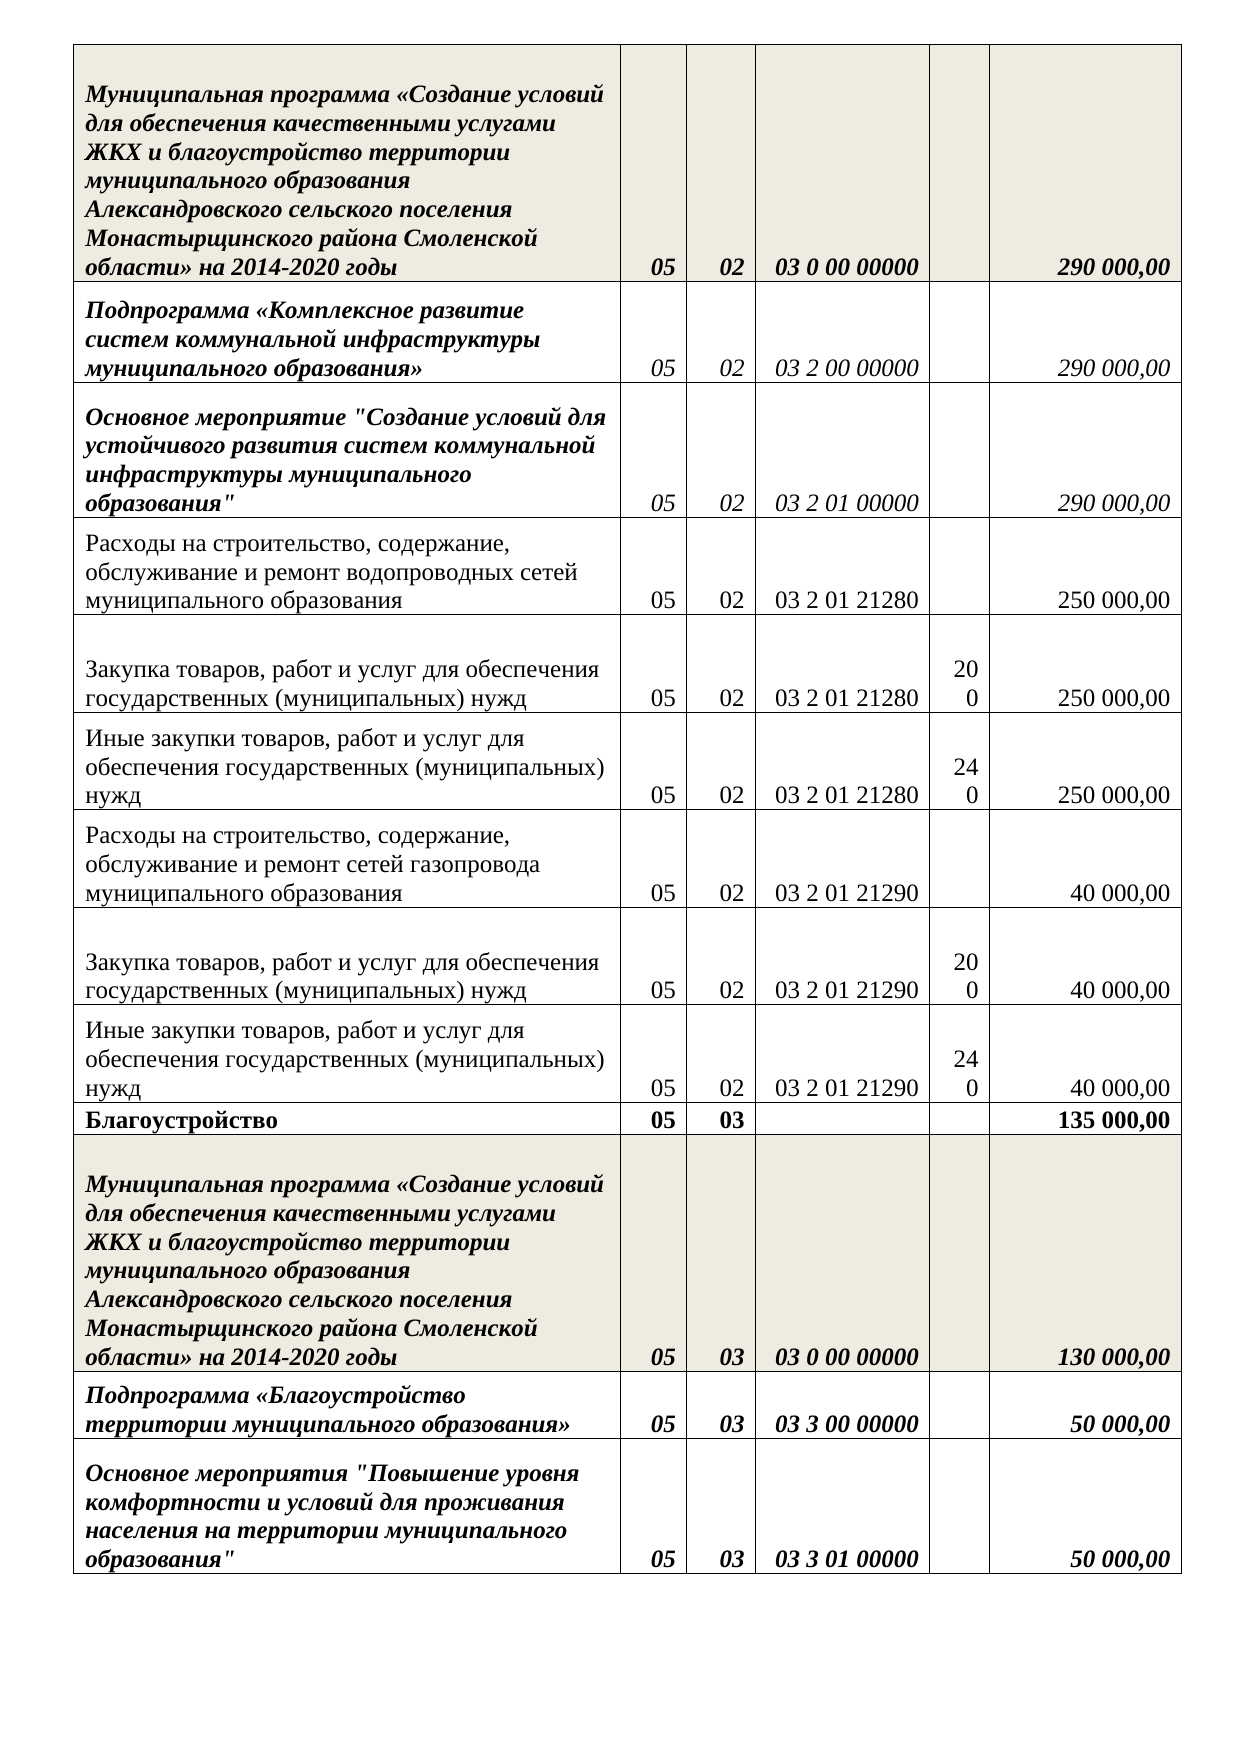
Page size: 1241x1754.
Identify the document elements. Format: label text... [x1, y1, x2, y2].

table_cell 240 [930, 1005, 989, 1102]
table_cell [930, 1439, 989, 1573]
table_cell [930, 518, 989, 614]
table_cell 03 2 01 21290 [756, 908, 929, 1004]
table_cell 200 [930, 615, 989, 712]
table_cell 50 000,00 [990, 1439, 1181, 1573]
table_cell Основное мероприятия "Повышение уровня комфортности и условий для проживания населения на территории муниципального образования" [74, 1439, 620, 1573]
table_cell 02 [687, 1005, 755, 1102]
table_cell 05 [621, 1103, 686, 1134]
table_cell [930, 1135, 989, 1371]
table_cell 03 2 01 21290 [756, 810, 929, 907]
table_cell 135 000,00 [990, 1103, 1181, 1134]
table_cell 03 [687, 1103, 755, 1134]
table_cell 02 [687, 518, 755, 614]
table_cell 02 [687, 45, 755, 281]
table_cell 05 [621, 810, 686, 907]
table_cell 03 [687, 1439, 755, 1573]
table_cell 290 000,00 [990, 45, 1181, 281]
table_cell Закупка товаров, работ и услуг для обеспечения государственных (муниципальных) нужд [74, 615, 620, 712]
table_cell 02 [687, 282, 755, 382]
table_cell 03 0 00 00000 [756, 1135, 929, 1371]
table_cell Расходы на строительство, содержание, обслуживание и ремонт сетей газопровода муниципального образования [74, 810, 620, 907]
table_cell 03 [687, 1135, 755, 1371]
table_cell 05 [621, 518, 686, 614]
table_cell Муниципальная программа «Создание условий для обеспечения качественными услугами ЖКХ и благоустройство территории муниципального образования Александровского сельского поселения Монастырщинского района Смоленской области» на 2014-2020 годы [74, 1135, 620, 1371]
table_cell 02 [687, 383, 755, 517]
table_cell [930, 383, 989, 517]
table_cell 05 [621, 908, 686, 1004]
table_cell 03 2 01 21280 [756, 615, 929, 712]
table_cell 240 [930, 713, 989, 809]
table_cell 05 [621, 713, 686, 809]
table_cell Иные закупки товаров, работ и услуг для обеспечения государственных (муниципальных) нужд [74, 713, 620, 809]
table_cell 03 2 01 21290 [756, 1005, 929, 1102]
table_cell 250 000,00 [990, 615, 1181, 712]
table_cell 03 3 00 00000 [756, 1372, 929, 1438]
table_cell 290 000,00 [990, 282, 1181, 382]
table_cell 130 000,00 [990, 1135, 1181, 1371]
table_cell 05 [621, 1005, 686, 1102]
table_cell 290 000,00 [990, 383, 1181, 517]
table_cell [930, 1372, 989, 1438]
table_cell 40 000,00 [990, 1005, 1181, 1102]
table_cell Подпрограмма «Комплексное развитие систем коммунальной инфраструктуры муниципального образования» [74, 282, 620, 382]
table_cell [930, 810, 989, 907]
table_cell 05 [621, 1135, 686, 1371]
table_cell 02 [687, 810, 755, 907]
table_cell Закупка товаров, работ и услуг для обеспечения государственных (муниципальных) нужд [74, 908, 620, 1004]
table_cell Иные закупки товаров, работ и услуг для обеспечения государственных (муниципальных) нужд [74, 1005, 620, 1102]
table_cell 250 000,00 [990, 518, 1181, 614]
table_cell 05 [621, 282, 686, 382]
table_cell 50 000,00 [990, 1372, 1181, 1438]
table_cell Основное мероприятие "Создание условий для устойчивого развития систем коммунальной инфраструктуры муниципального образования" [74, 383, 620, 517]
table_cell [756, 1103, 929, 1134]
table_cell 40 000,00 [990, 810, 1181, 907]
table_cell 02 [687, 713, 755, 809]
table_cell 250 000,00 [990, 713, 1181, 809]
table_cell [930, 1103, 989, 1134]
table_cell 03 [687, 1372, 755, 1438]
table_cell 03 2 01 21280 [756, 518, 929, 614]
table_cell Подпрограмма «Благоустройство территории муниципального образования» [74, 1372, 620, 1438]
table_cell 40 000,00 [990, 908, 1181, 1004]
table_cell 05 [621, 383, 686, 517]
table_cell Расходы на строительство, содержание, обслуживание и ремонт водопроводных сетей муниципального образования [74, 518, 620, 614]
table_cell [930, 282, 989, 382]
table_cell 03 2 01 00000 [756, 383, 929, 517]
table_cell 05 [621, 1439, 686, 1573]
table_cell Благоустройство [74, 1103, 620, 1134]
table_cell 05 [621, 1372, 686, 1438]
table_cell 05 [621, 45, 686, 281]
table_cell [930, 45, 989, 281]
table_cell 02 [687, 908, 755, 1004]
table_cell 03 2 01 21280 [756, 713, 929, 809]
table_cell 05 [621, 615, 686, 712]
table_cell Муниципальная программа «Создание условий для обеспечения качественными услугами ЖКХ и благоустройство территории муниципального образования Александровского сельского поселения Монастырщинского района Смоленской области» на 2014-2020 годы [74, 45, 620, 281]
table_cell 03 3 01 00000 [756, 1439, 929, 1573]
table_cell 03 2 00 00000 [756, 282, 929, 382]
table_cell 200 [930, 908, 989, 1004]
table_cell 03 0 00 00000 [756, 45, 929, 281]
table_cell 02 [687, 615, 755, 712]
